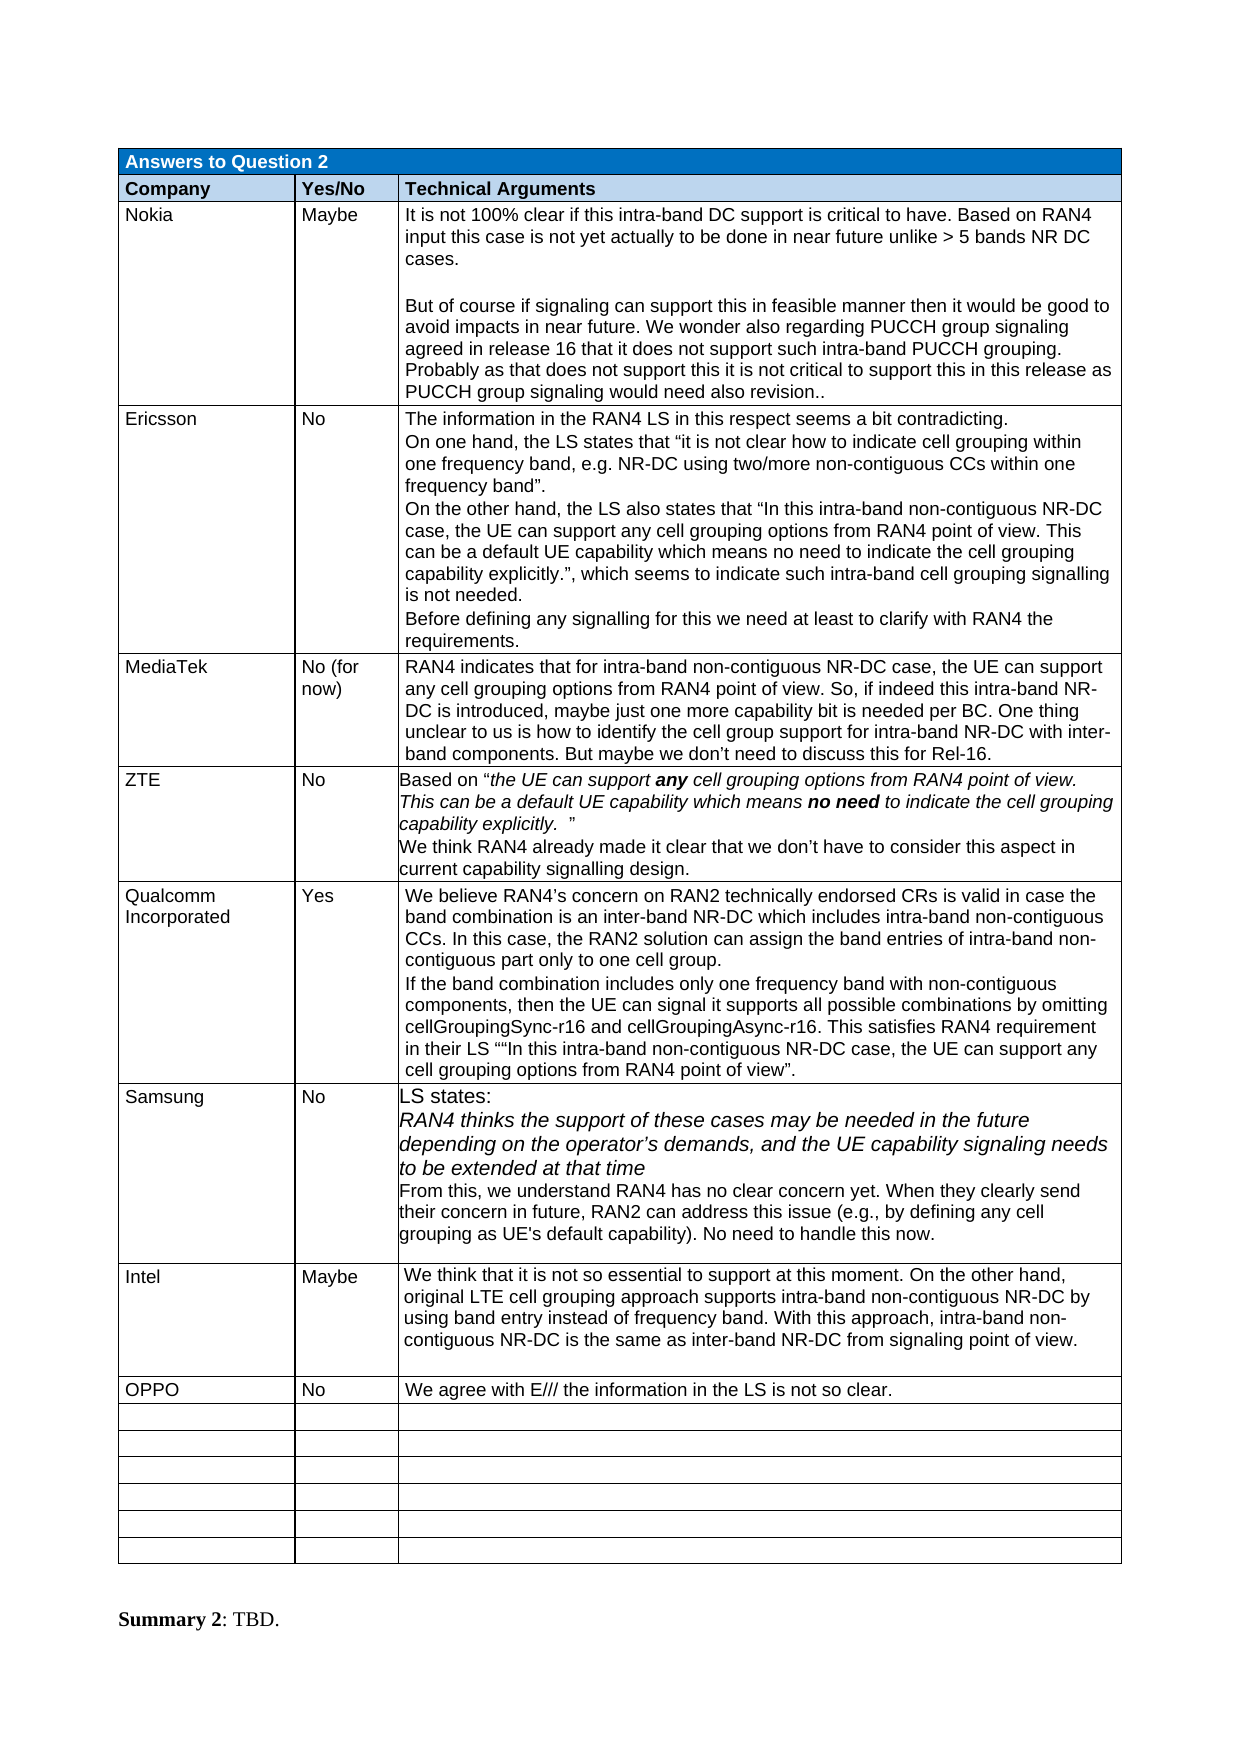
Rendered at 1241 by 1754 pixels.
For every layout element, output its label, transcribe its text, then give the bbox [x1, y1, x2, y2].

table_cell [119, 1404, 294, 1429]
table_cell [399, 1431, 1121, 1456]
table_cell Ericsson [119, 406, 294, 653]
table_cell [296, 1457, 398, 1483]
table_cell [296, 1431, 398, 1456]
table_cell Samsung [119, 1084, 294, 1263]
table_cell [399, 1404, 1121, 1429]
table_cell [296, 1538, 398, 1563]
table_cell No [296, 406, 398, 653]
table_cell ZTE [119, 767, 294, 881]
table_cell [119, 1431, 294, 1456]
table_cell Maybe [296, 1264, 398, 1376]
table_cell The information in the RAN4 LS in this respect seems a bit contradicting. On one hand, the LS states that “it is not clear how to indicate cell grouping within one frequency band, e.g. NR-DC using two/more non-contiguous CCs within one frequency band”. On the other hand, the LS also states that “In this intra-band non-contiguous NR-DC case, the UE can support any cell grouping options from RAN4 point of view. This can be a default UE capability which means no need to indicate the cell grouping capability explicitly.”, which seems to indicate such intra-band cell grouping signalling is not needed. Before defining any signalling for this we need at least to clarify with RAN4 the requirements. [399, 406, 1121, 653]
table_cell We believe RAN4’s concern on RAN2 technically endorsed CRs is valid in case the band combination is an inter-band NR-DC which includes intra-band non-contiguous CCs. In this case, the RAN2 solution can assign the band entries of intra-band non-contiguous part only to one cell group. If the band combination includes only one frequency band with non-contiguous components, then the UE can signal it supports all possible combinations by omitting cellGroupingSync-r16 and cellGroupingAsync-r16. This satisfies RAN4 requirement in their LS ““In this intra-band non-contiguous NR-DC case, the UE can support any cell grouping options from RAN4 point of view”. [399, 882, 1121, 1083]
table_cell [119, 1457, 294, 1483]
table_cell [399, 1484, 1121, 1510]
table_cell Company [119, 175, 294, 201]
table_cell [296, 1511, 398, 1537]
table_cell Maybe [296, 202, 398, 404]
table_cell [399, 1457, 1121, 1483]
table_cell No [296, 1377, 398, 1403]
table_cell Nokia [119, 202, 294, 404]
table_cell Technical Arguments [399, 175, 1121, 201]
table_cell It is not 100% clear if this intra-band DC support is critical to have. Based on RAN4 input this case is not yet actually to be done in near future unlike > 5 bands NR DC cases. But of course if signaling can support this in feasible manner then it would be good to avoid impacts in near future. We wonder also regarding PUCCH group signaling agreed in release 16 that it does not support such intra-band PUCCH grouping. Probably as that does not support this it is not critical to support this in this release as PUCCH group signaling would need also revision.. [399, 202, 1121, 404]
table_cell We agree with E/// the information in the LS is not so clear. [399, 1377, 1121, 1403]
table_cell Yes/No [296, 175, 398, 201]
table_cell [119, 1538, 294, 1563]
table_header Answers to Question 2 [119, 149, 1121, 174]
table_cell RAN4 indicates that for intra-band non-contiguous NR-DC case, the UE can support any cell grouping options from RAN4 point of view. So, if indeed this intra-band NR-DC is introduced, maybe just one more capability bit is needed per BC. One thing unclear to us is how to identify the cell group support for intra-band NR-DC with inter-band components. But maybe we don’t need to discuss this for Rel-16. [399, 654, 1121, 766]
table_cell LS states: RAN4 thinks the support of these cases may be needed in the future depending on the operator’s demands, and the UE capability signaling needs to be extended at that time From this, we understand RAN4 has no clear concern yet. When they clearly send their concern in future, RAN2 can address this issue (e.g., by defining any cell grouping as UE's default capability). No need to handle this now. [399, 1084, 1121, 1263]
table_cell [119, 1511, 294, 1537]
table_cell No [296, 767, 398, 881]
table_cell [399, 1538, 1121, 1563]
table_cell [296, 1484, 398, 1510]
table_cell No [296, 1084, 398, 1263]
table_cell [399, 1511, 1121, 1537]
table_cell No (for now) [296, 654, 398, 766]
text Summary 2: TBD. [118, 1607, 1122, 1631]
table_cell MediaTek [119, 654, 294, 766]
table_cell Yes [296, 882, 398, 1083]
table_cell Based on “the UE can support any cell grouping options from RAN4 point of view. This can be a default UE capability which means no need to indicate the cell grouping capability explicitly. ” We think RAN4 already made it clear that we don’t have to consider this aspect in current capability signalling design. [399, 767, 1121, 881]
table_cell [296, 1404, 398, 1429]
table_cell OPPO [119, 1377, 294, 1403]
table_cell Intel [119, 1264, 294, 1376]
table_cell Qualcomm Incorporated [119, 882, 294, 1083]
table_cell [119, 1484, 294, 1510]
table_cell We think that it is not so essential to support at this moment. On the other hand, original LTE cell grouping approach supports intra-band non-contiguous NR-DC by using band entry instead of frequency band. With this approach, intra-band non-contiguous NR-DC is the same as inter-band NR-DC from signaling point of view. [399, 1264, 1121, 1376]
